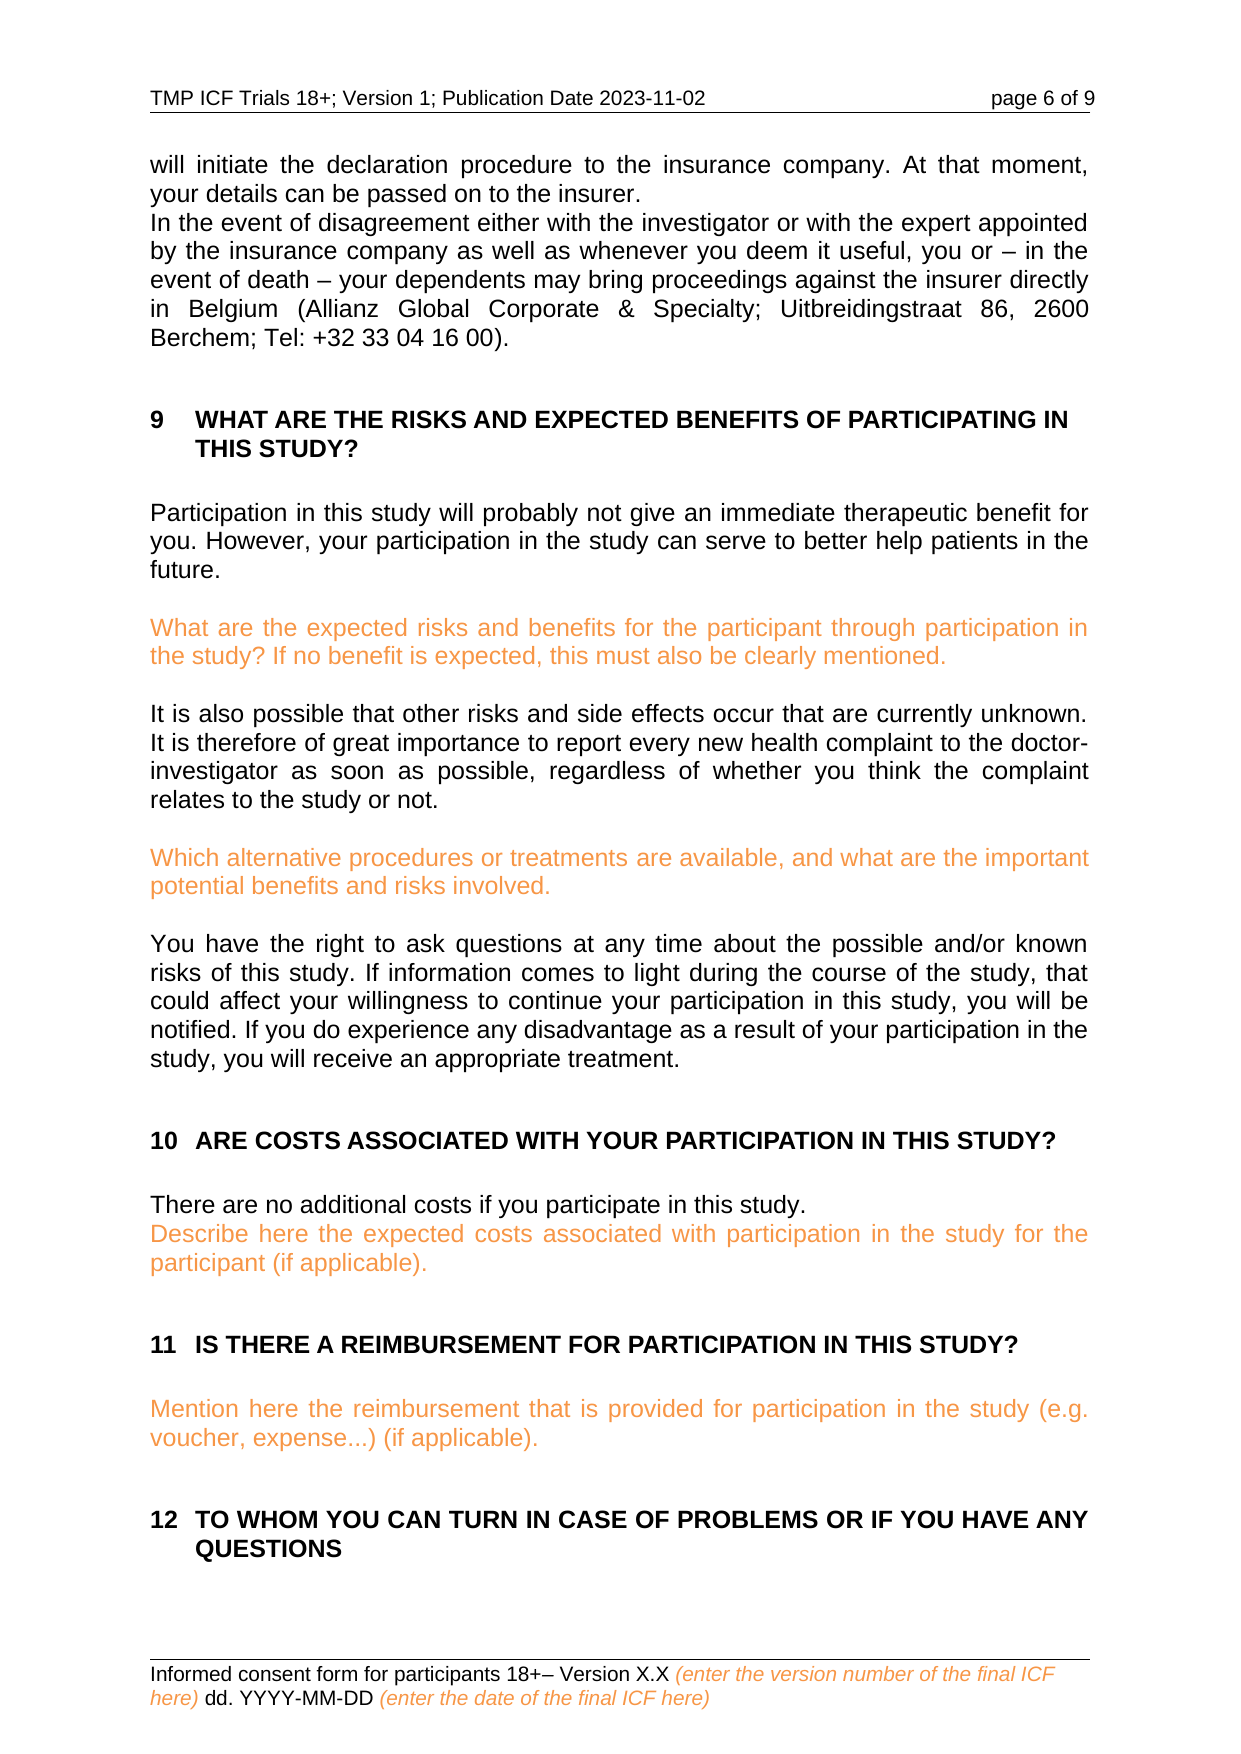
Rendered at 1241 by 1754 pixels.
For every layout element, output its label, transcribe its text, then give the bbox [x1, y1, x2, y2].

text You have the right to ask questions at any time about the possible and/or known risks of this study. If information comes to light during the course of the study, that could affect your willingness to continue your participation in this study, you will be notified. If you do experience any disadvantage as a result of your participation in the study, you will receive an appropriate treatment. [150, 929, 1090, 1072]
text Mention here the reimbursement that is provided for participation in the study (e.g. voucher, expense...) (if applicable). [150, 1394, 1090, 1451]
subtitle TO WHOM you can turn IN CASE OF PROBLEMS OR IF YOU HAVE ANY QUESTIONS [150, 1505, 1090, 1562]
subtitle ARE COSTS ASSOCIATED WITH YOUR PARTICIPATION IN THIS STUDY? [150, 1126, 1090, 1155]
subtitle IS there A REIMBURSEMENT FOR PARTICIPATION IN THIS STUDY? [150, 1330, 1090, 1359]
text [150, 150, 1090, 207]
text Participation in this study will probably not give an immediate therapeutic benefit for you. However, your participation in the study can serve to better help patients in the future. [150, 497, 1090, 584]
text Describe here the expected costs associated with participation in the study for the participant (if applicable). [150, 1219, 1090, 1276]
text In the event of disagreement either with the investigator or with the expert appointed by the insurance company as well as whenever you deem it useful, you or – in the event of death – your dependents may bring proceedings against the insurer directly in Belgium (Allianz Global Corporate & Specialty; Uitbreidingstraat 86, 2600 Berchem; Tel: +32 33 04 16 00). [150, 207, 1090, 351]
text Which alternative procedures or treatments are available, and what are the important potential benefits and risks involved. [150, 842, 1090, 900]
subtitle WHAT ARE THE RISKS AND EXPECTED BENEFITS OF PARTICIPATING IN THIS STUDY? [150, 405, 1090, 462]
text What are the expected risks and benefits for the participant through participation in the study? If no benefit is expected, this must also be clearly mentioned. [150, 612, 1090, 670]
text There are no additional costs if you participate in this study. [150, 1190, 1090, 1219]
text It is also possible that other risks and side effects occur that are currently unknown. It is therefore of great importance to report every new health complaint to the doctor-investigator as soon as possible, regardless of whether you think the complaint relates to the study or not. [150, 699, 1090, 814]
